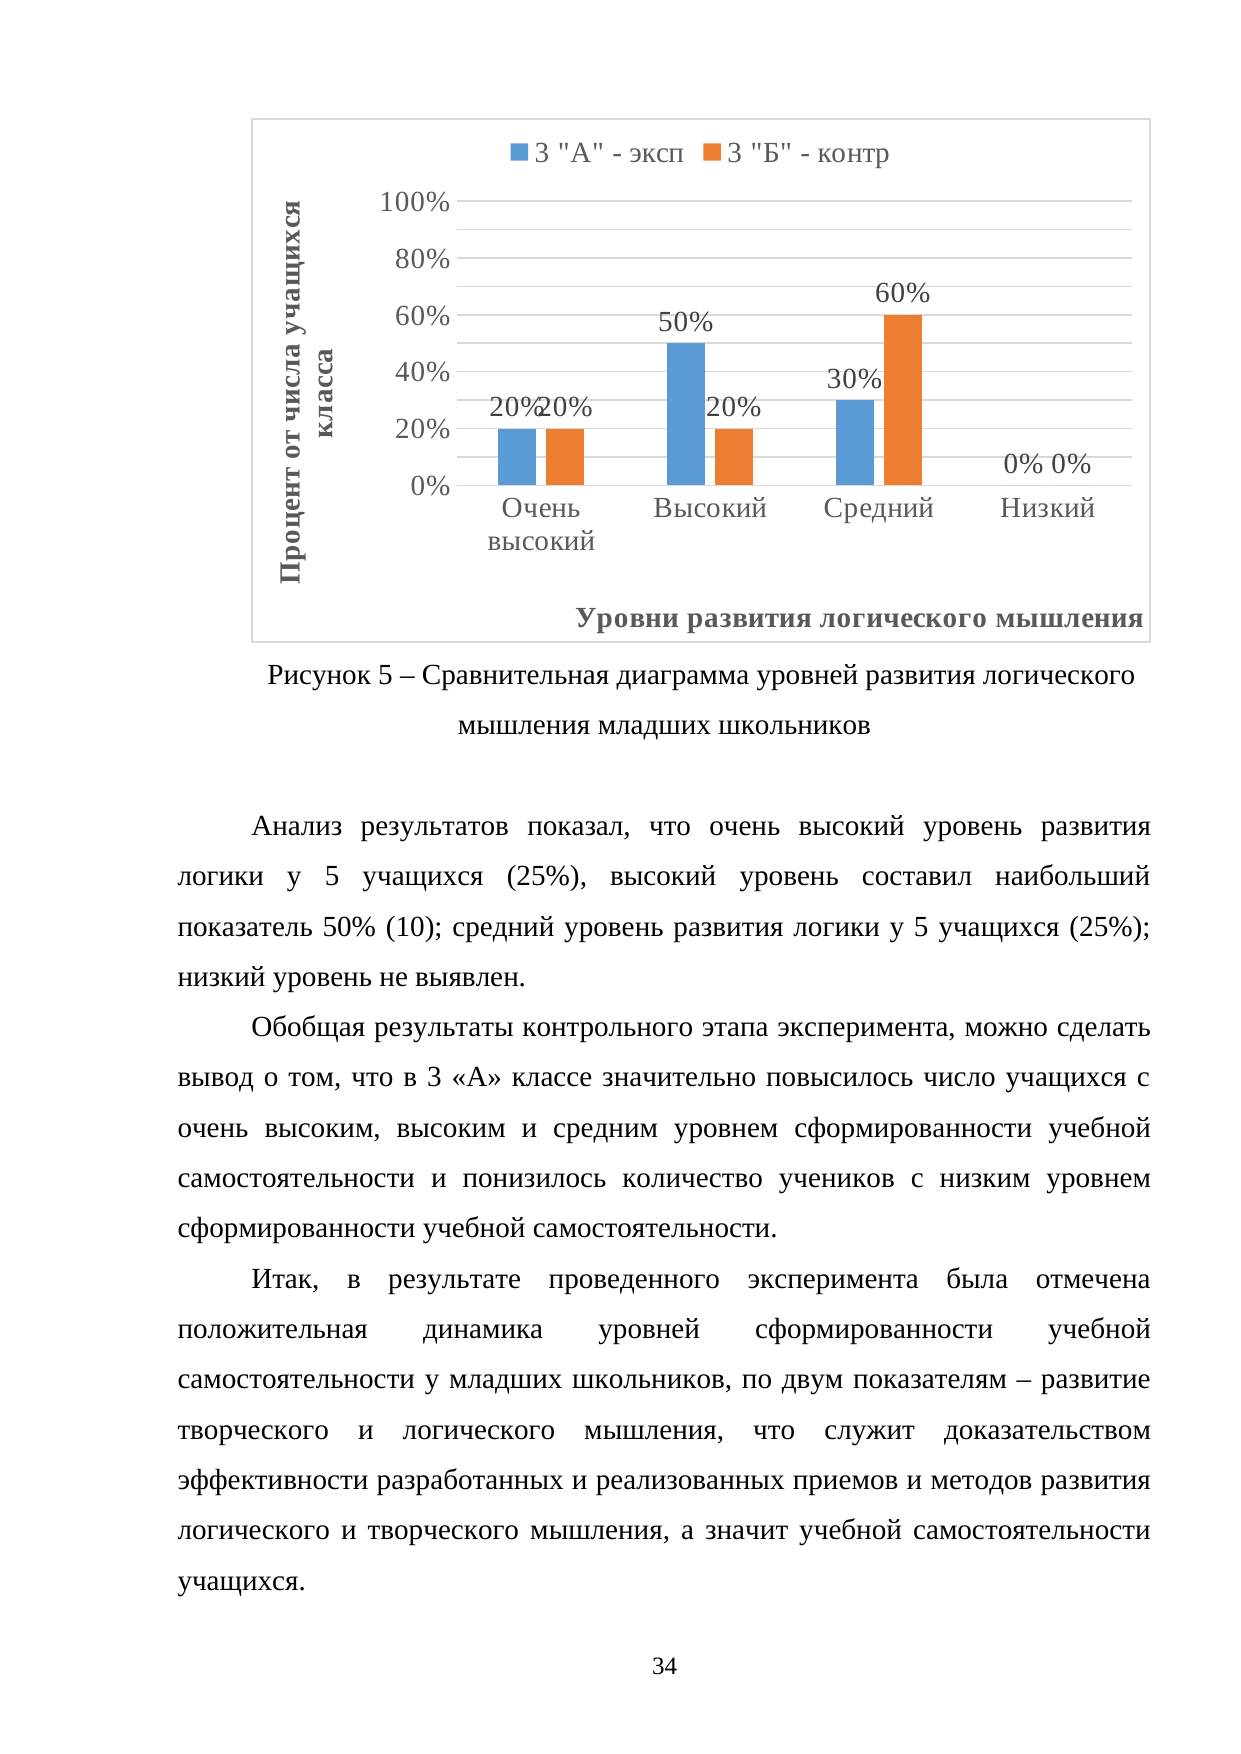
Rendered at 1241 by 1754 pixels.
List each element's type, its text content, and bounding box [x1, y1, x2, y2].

text Рисунок 5 – Сравнительная диаграмма уровней развития логического мышления младших школьников [177, 657, 1152, 741]
text Анализ результатов показал, что очень высокий уровень развития логики у 5 учащихся (25%), высокий уровень составил наибольший показатель 50% (10); средний уровень развития логики у 5 учащихся (25%); низкий уровень не выявлен. [177, 808, 1152, 992]
text Обобщая результаты контрольного этапа эксперимента, можно сделать вывод о том, что в 3 «А» классе значительно повысилось число учащихся с очень высоким, высоким и средним уровнем сформированности учебной самостоятельности и понизилось количество учеников с низким уровнем сформированности учебной самостоятельности. [177, 1009, 1152, 1244]
text Итак, в результате проведенного эксперимента была отмечена положительная динамика уровней сформированности учебной самостоятельности у младших школьников, по двум показателям – развитие творческого и логического мышления, что служит доказательством эффективности разработанных и реализованных приемов и методов развития логического и творческого мышления, а значит учебной самостоятельности учащихся. [177, 1261, 1152, 1596]
